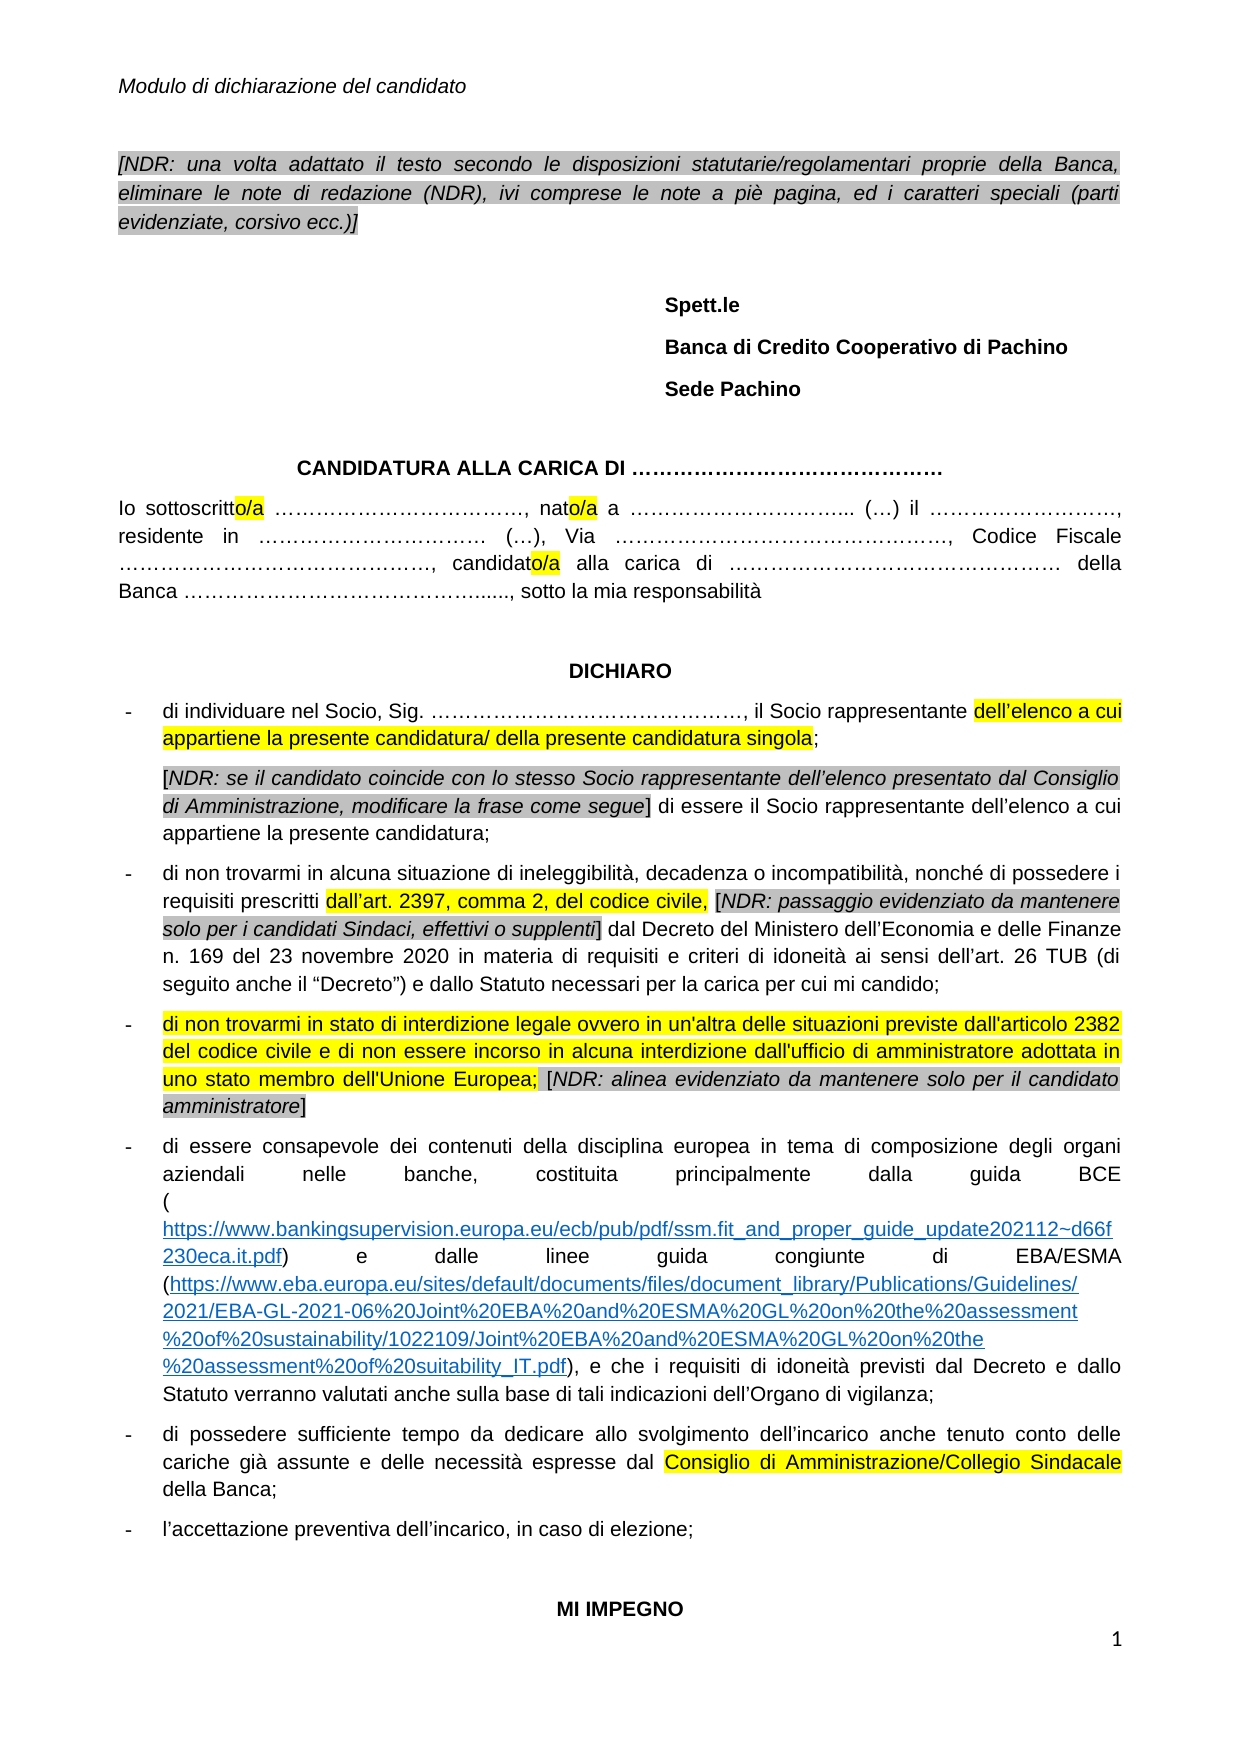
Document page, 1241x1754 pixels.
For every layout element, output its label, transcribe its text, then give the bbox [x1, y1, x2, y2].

text DICHIARO [118, 658, 1122, 682]
list di possedere sufficiente tempo da dedicare allo svolgimento dell’incarico anche tenuto conto delle cariche già assunte e delle necessità espresse dal Consiglio di Amministrazione/Collegio Sindacale della Banca; [125, 1422, 1122, 1501]
text Sede Pachino [664, 373, 1122, 402]
list di individuare nel Socio, Sig. ………………………………………, il Socio rappresentante dell’elenco a cui appartiene la presente candidatura/ della presente candidatura singola; [125, 698, 1122, 750]
list di non trovarmi in alcuna situazione di ineleggibilità, decadenza o incompatibilità, nonché di possedere i requisiti prescritti dall’art. 2397, comma 2, del codice civile, [NDR: passaggio evidenziato da mantenere solo per i candidati Sindaci, effettivi o supplenti] dal Decreto del Ministero dell’Economia e delle Finanze n. 169 del 23 novembre 2020 in materia di requisiti e criteri di idoneità ai sensi dell’art. 26 TUB (di seguito anche il “Decreto”) e dallo Statuto necessari per la carica per cui mi candido; [125, 861, 1122, 995]
text CANDIDATURA ALLA CARICA DI ……………………………………… [118, 456, 1122, 480]
list di essere consapevole dei contenuti della disciplina europea in tema di composizione degli organi aziendali nelle banche, costituita principalmente dalla guida BCE (https://www.bankingsupervision.europa.eu/ecb/pub/pdf/ssm.fit_and_proper_guide_update202112~d66f230eca.it.pdf) e dalle linee guida congiunte di EBA/ESMA (https://www.eba.europa.eu/sites/default/documents/files/document_library/Publications/Guidelines/2021/EBA-GL-2021-06%20Joint%20EBA%20and%20ESMA%20GL%20on%20the%20assessment%20of%20sustainability/1022109/Joint%20EBA%20and%20ESMA%20GL%20on%20the%20assessment%20of%20suitability_IT.pdf), e che i requisiti di idoneità previsti dal Decreto e dallo Statuto verranno valutati anche sulla base di tali indicazioni dell’Organo di vigilanza; [125, 1134, 1122, 1406]
text Spett.le [664, 289, 1122, 318]
text MI IMPEGNO [118, 1597, 1122, 1621]
text [NDR: se il candidato coincide con lo stesso Socio rappresentante dell’elenco presentato dal Consiglio di Amministrazione, modificare la frase come segue] di essere il Socio rappresentante dell’elenco a cui appartiene la presente candidatura; [162, 766, 1122, 845]
text Io sottoscritto/a ………………………………, nato/a a …………………………... (…) il ………………………, residente in …………………………… (…), Via …………………………………………, Codice Fiscale ………………………………………, candidato/a alla carica di ………………………………………… della Banca ……………………………………......, sotto la mia responsabilità [118, 496, 1122, 602]
list di non trovarmi in stato di interdizione legale ovvero in un'altra delle situazioni previste dall'articolo 2382 del codice civile e di non essere incorso in alcuna interdizione dall'ufficio di amministratore adottata in uno stato membro dell'Unione Europea; [NDR: alinea evidenziato da mantenere solo per il candidato amministratore] [125, 1011, 1122, 1118]
text [NDR: una volta adattato il testo secondo le disposizioni statutarie/regolamentari proprie della Banca, eliminare le note di redazione (NDR), ivi comprese le note a piè pagina, ed i caratteri speciali (parti evidenziate, corsivo ecc.)] [118, 148, 1122, 235]
list l’accettazione preventiva dell’incarico, in caso di elezione; [125, 1517, 1122, 1541]
text Banca di Credito Cooperativo di Pachino [664, 331, 1122, 360]
